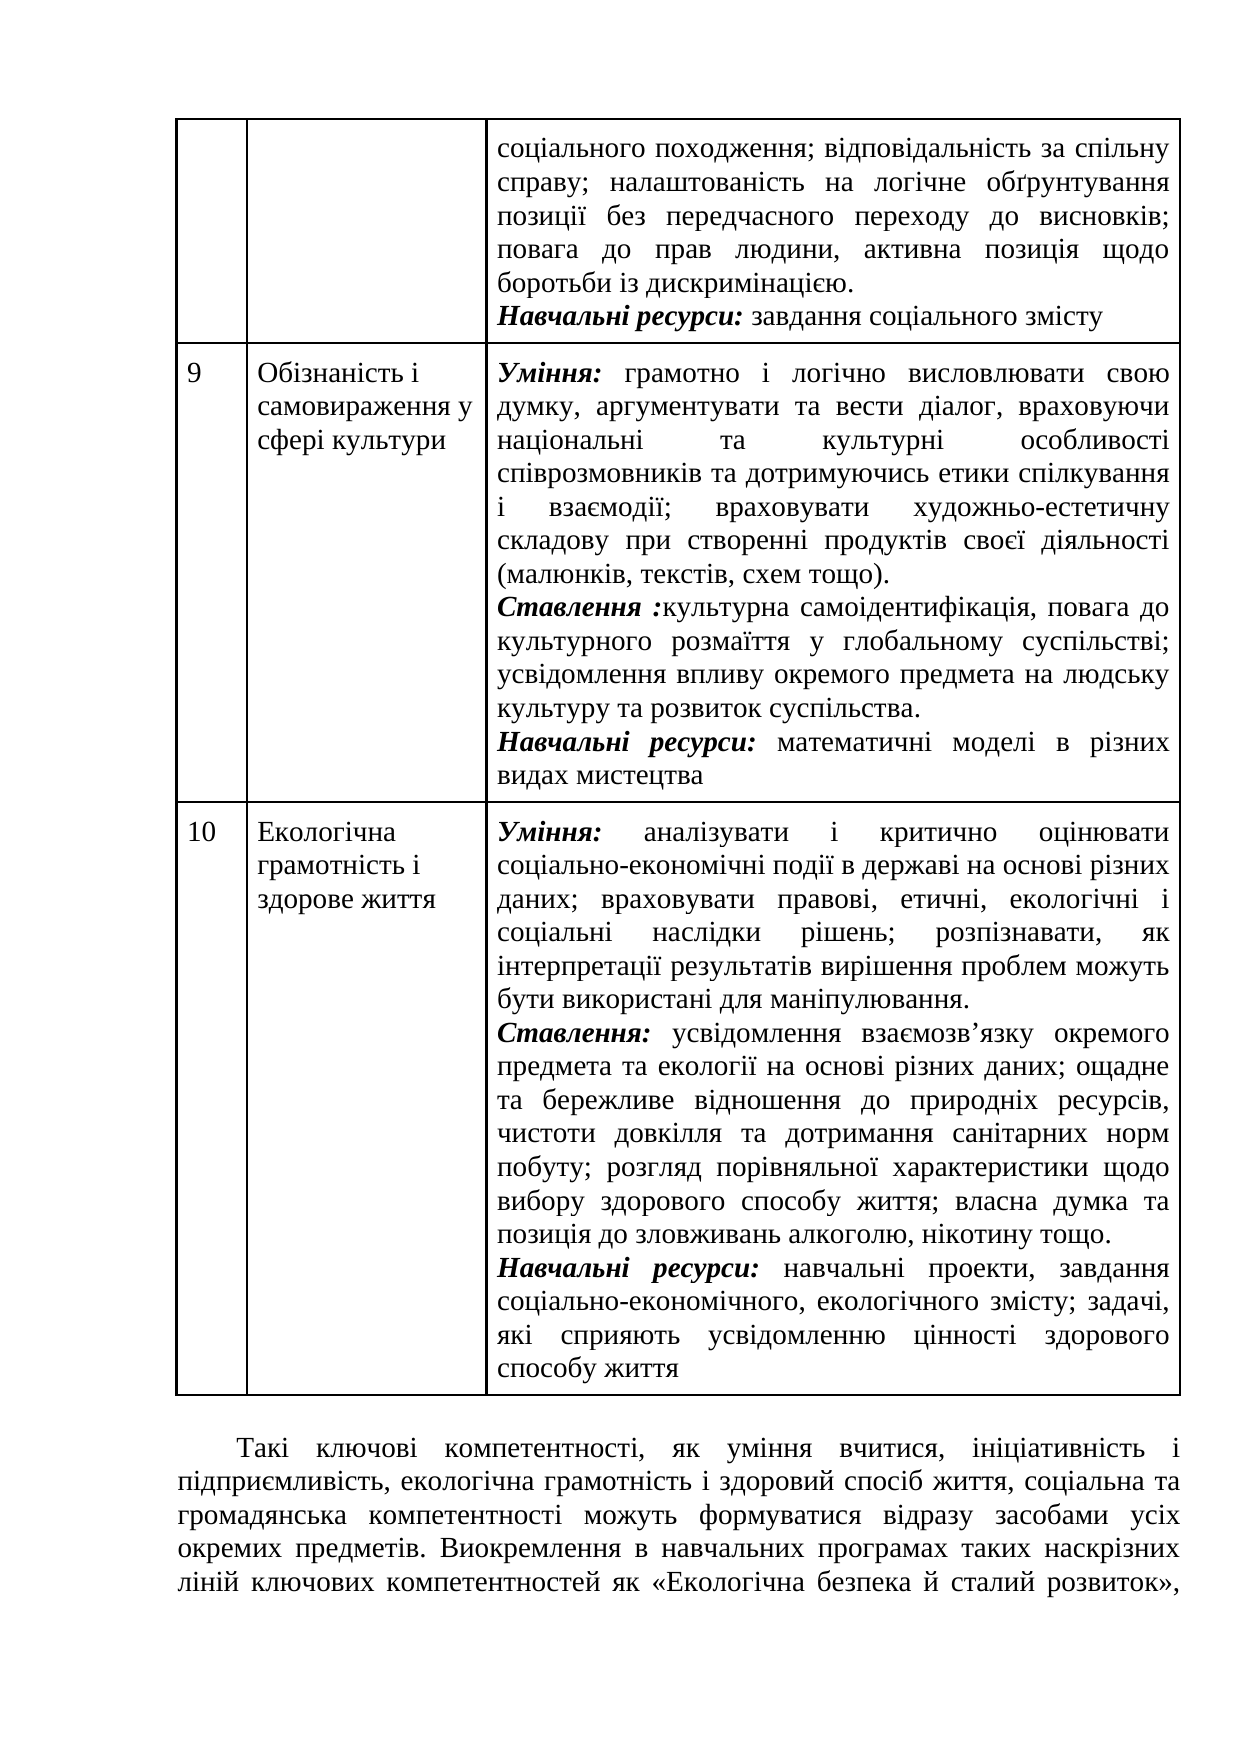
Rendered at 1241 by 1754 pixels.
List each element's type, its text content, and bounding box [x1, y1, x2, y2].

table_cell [488, 120, 1179, 342]
table_cell 8 [178, 120, 246, 342]
table_cell Уміння: аналізувати і критично оцінювати соціально-економічні події в державі на основі різних даних; враховувати правові, етичні, екологічні і соціальні наслідки рішень; розпізнавати, як інтерпретації результатів вирішення проблем можуть бути використані для маніпулювання. Ставлення: усвідомлення взаємозв’язку окремого предмета та екології на основі різних даних; ощадне та бережливе відношення до природніх ресурсів, чистоти довкілля та дотримання санітарних норм побуту; розгляд порівняльної характеристики щодо вибору здорового способу життя; власна думка та позиція до зловживань алкоголю, нікотину тощо. Навчальні ресурси: навчальні проекти, завдання соціально-економічного, екологічного змісту; задачі, які сприяють усвідомленню цінності здорового способу життя [488, 803, 1179, 1394]
table_cell Обізнаність і самовираження у сфері культури [248, 344, 485, 801]
table_cell Екологічна грамотність і здорове життя [248, 803, 485, 1394]
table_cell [248, 120, 485, 342]
table_cell 9 [178, 344, 246, 801]
table_cell Уміння: грамотно і логічно висловлювати свою думку, аргументувати та вести діалог, враховуючи національні та культурні особливості співрозмовників та дотримуючись етики спілкування і взаємодії; враховувати художньо-естетичну складову при створенні продуктів своєї діяльності (малюнків, текстів, схем тощо). Ставлення :культурна самоідентифікація, повага до культурного розмаїття у глобальному суспільстві; усвідомлення впливу окремого предмета на людську культуру та розвиток суспільства. Навчальні ресурси: математичні моделі в різних видах мистецтва [488, 344, 1179, 801]
table_cell 10 [178, 803, 246, 1394]
